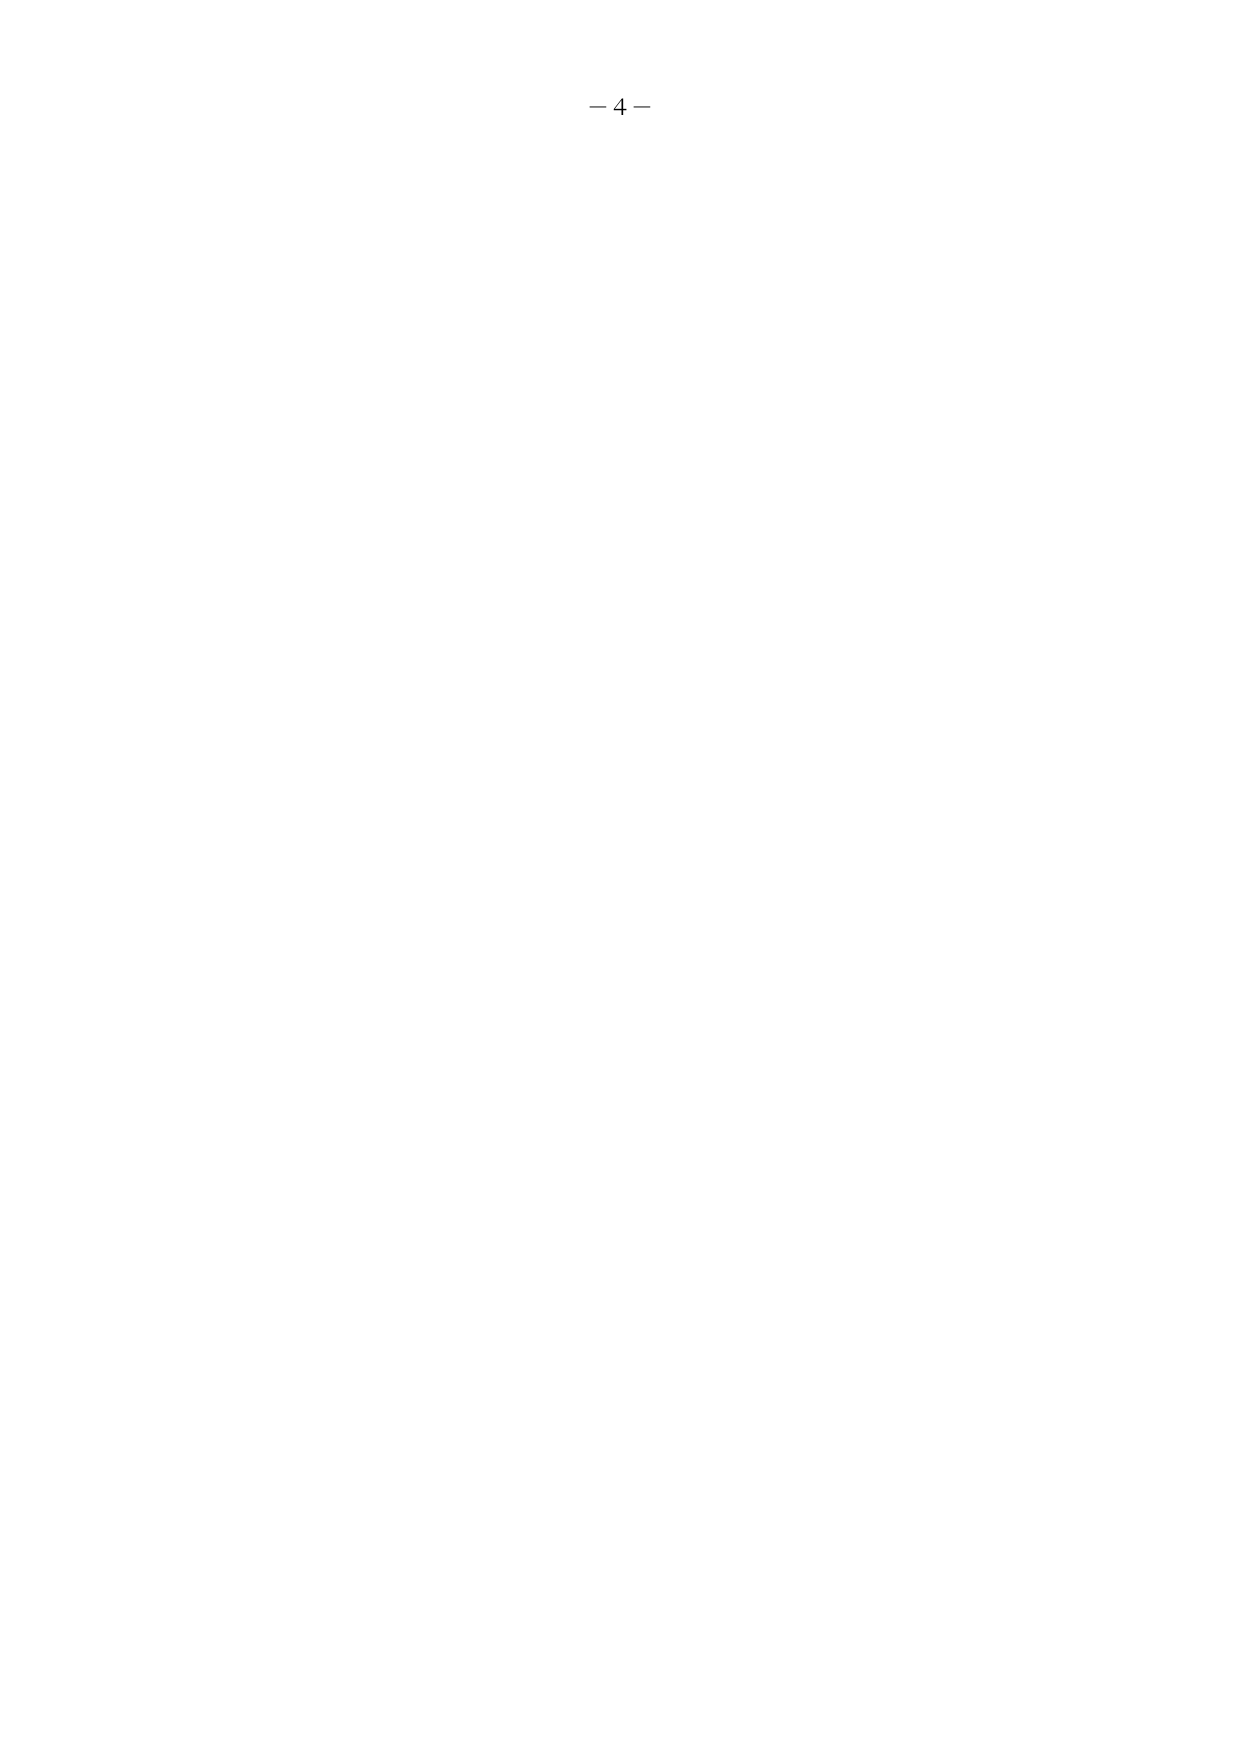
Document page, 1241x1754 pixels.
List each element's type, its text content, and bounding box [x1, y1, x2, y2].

text －４－ [59, 91, 1181, 122]
